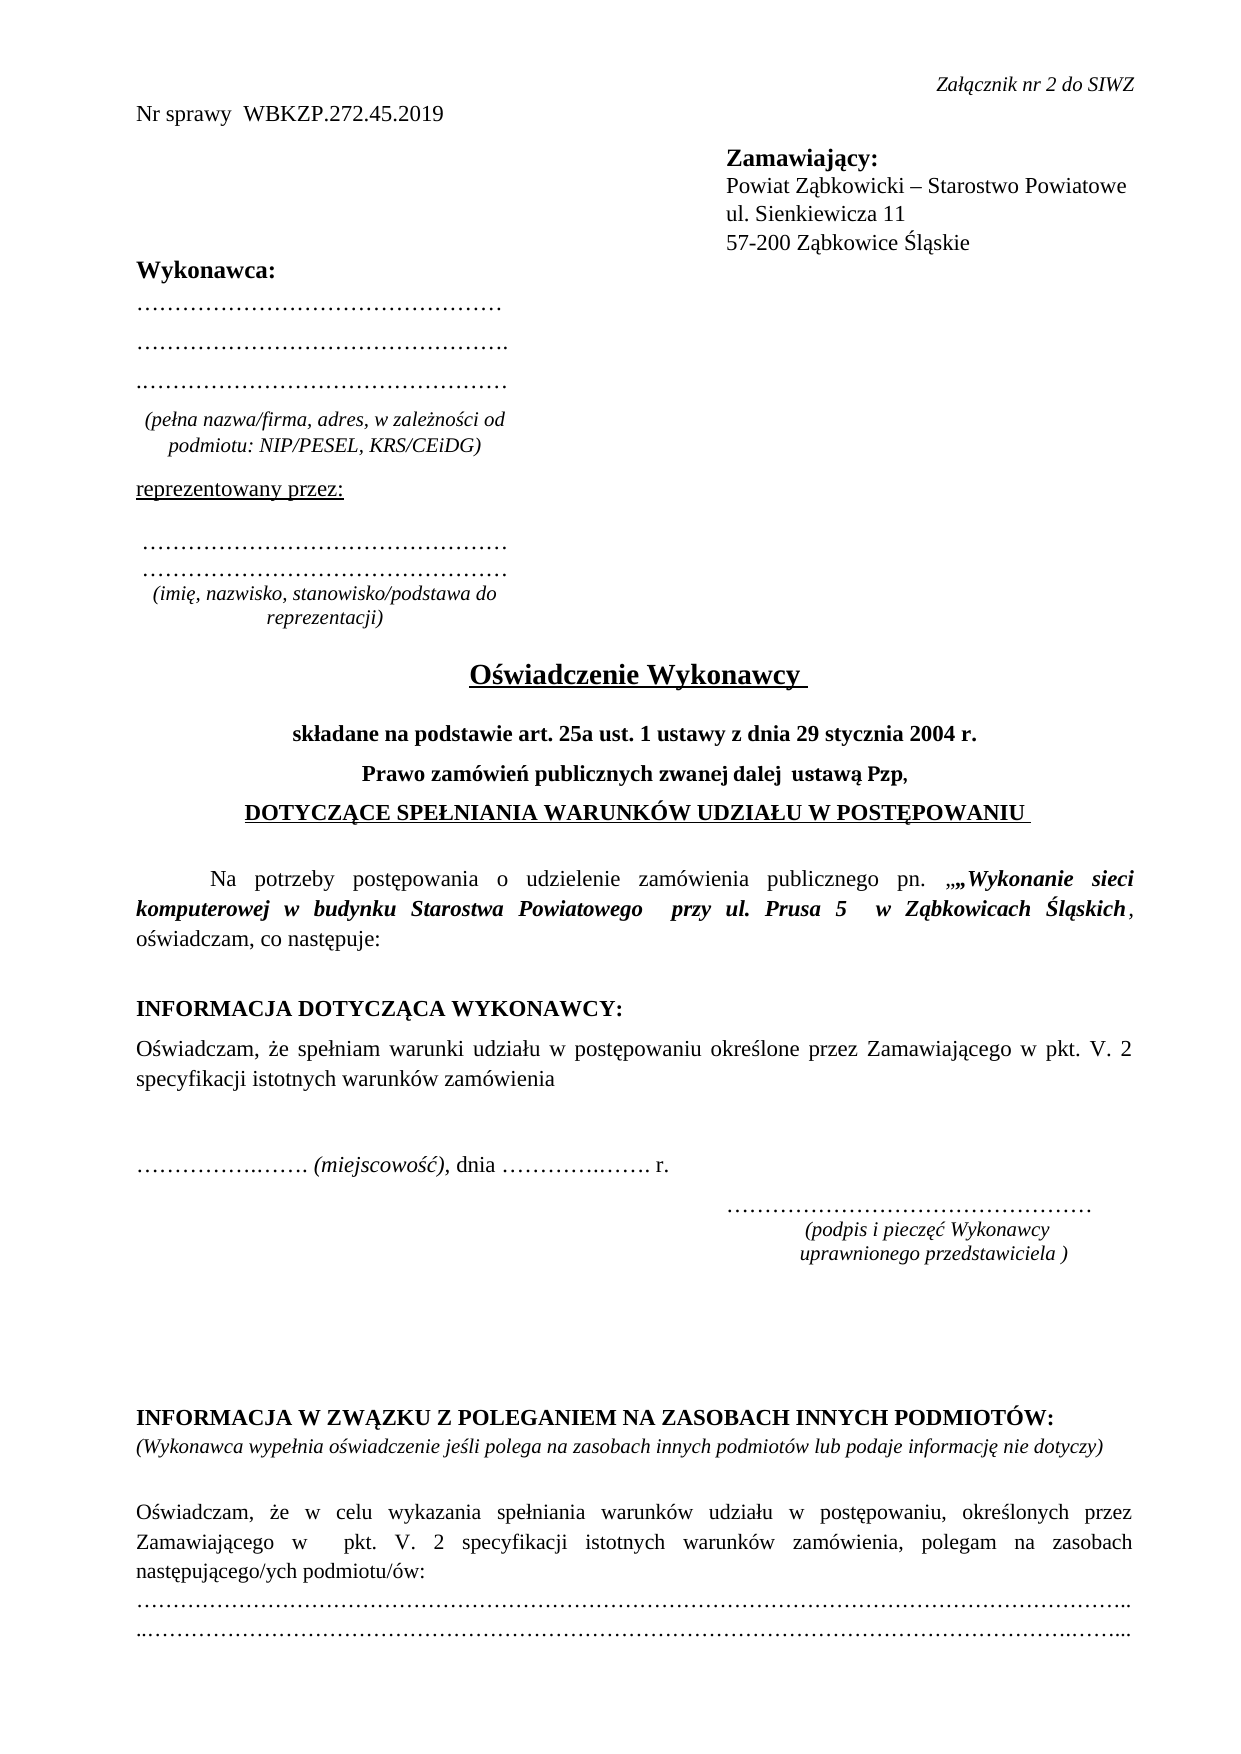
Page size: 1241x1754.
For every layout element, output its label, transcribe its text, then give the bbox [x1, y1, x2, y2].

text Załącznik nr 2 do SIWZ [136, 72, 1134, 96]
text składane na podstawie art. 25a ust. 1 ustawy z dnia 29 stycznia 2004 r. [136, 720, 1134, 747]
text Wykonawca: [136, 256, 1134, 284]
text Zamawiający: [136, 143, 1134, 172]
text Powiat Ząbkowicki – Starostwo Powiatowe ul. Sienkiewicza 11 57-200 Ząbkowice Śląskie [136, 172, 1134, 256]
text Nr sprawy WBKZP.272.45.2019 [136, 100, 1134, 126]
text (Wykonawca wypełnia oświadczenie jeśli polega na zasobach innych podmiotów lub podaje informację nie dotyczy) [136, 1434, 1163, 1458]
text …………………………………………………………………………………… (imię, nazwisko, stanowisko/podstawa do reprezentacji) [136, 528, 514, 629]
text Oświadczam, że spełniam warunki udziału w postępowaniu określone przez Zamawiającego w pkt. V. 2 specyfikacji istotnych warunków zamówienia [136, 1034, 1134, 1091]
text (podpis i pieczęć Wykonawcy uprawnionego przedstawiciela ) [136, 1217, 1134, 1265]
text ……………………………………………………………………………………………………………………….. [136, 1587, 1134, 1613]
text ..……………………………………………………………………………………………………………….……... [136, 1616, 1134, 1642]
text reprezentowany przez: [136, 476, 1134, 502]
text DOTYCZĄCE SPEŁNIANIA WARUNKÓW UDZIAŁU W POSTĘPOWANIU [136, 799, 1134, 826]
text INFORMACJA DOTYCZĄCA WYKONAWCY: [136, 995, 1134, 1021]
text Prawo zamówień publicznych zwanej dalej ustawą Pzp, [136, 760, 1134, 787]
text Na potrzeby postępowania o udzielenie zamówienia publicznego pn. „„Wykonanie sieci komputerowej w budynku Starostwa Powiatowego przy ul. Prusa 5 w Ząbkowicach Śląskich, oświadczam, co następuje: [136, 865, 1134, 952]
text Oświadczam, że w celu wykazania spełniania warunków udziału w postępowaniu, określonych przez Zamawiającego w pkt. V. 2 specyfikacji istotnych warunków zamówienia, polegam na zasobach następującego/ych podmiotu/ów: [136, 1499, 1134, 1584]
text INFORMACJA W ZWĄZKU Z POLEGANIEM NA ZASOBACH INNYCH PODMIOTÓW: [136, 1404, 1163, 1430]
text ………………………………………… [136, 1191, 1134, 1217]
text …………….……. (miejscowość), dnia ………….……. r. [136, 1151, 1134, 1177]
text ……………………………………………………………………………………..………………………………………… [136, 288, 514, 394]
text Oświadczenie Wykonawcy [136, 657, 1134, 691]
text (pełna nazwa/firma, adres, w zależności od podmiotu: NIP/PESEL, KRS/CEiDG) [136, 407, 514, 457]
